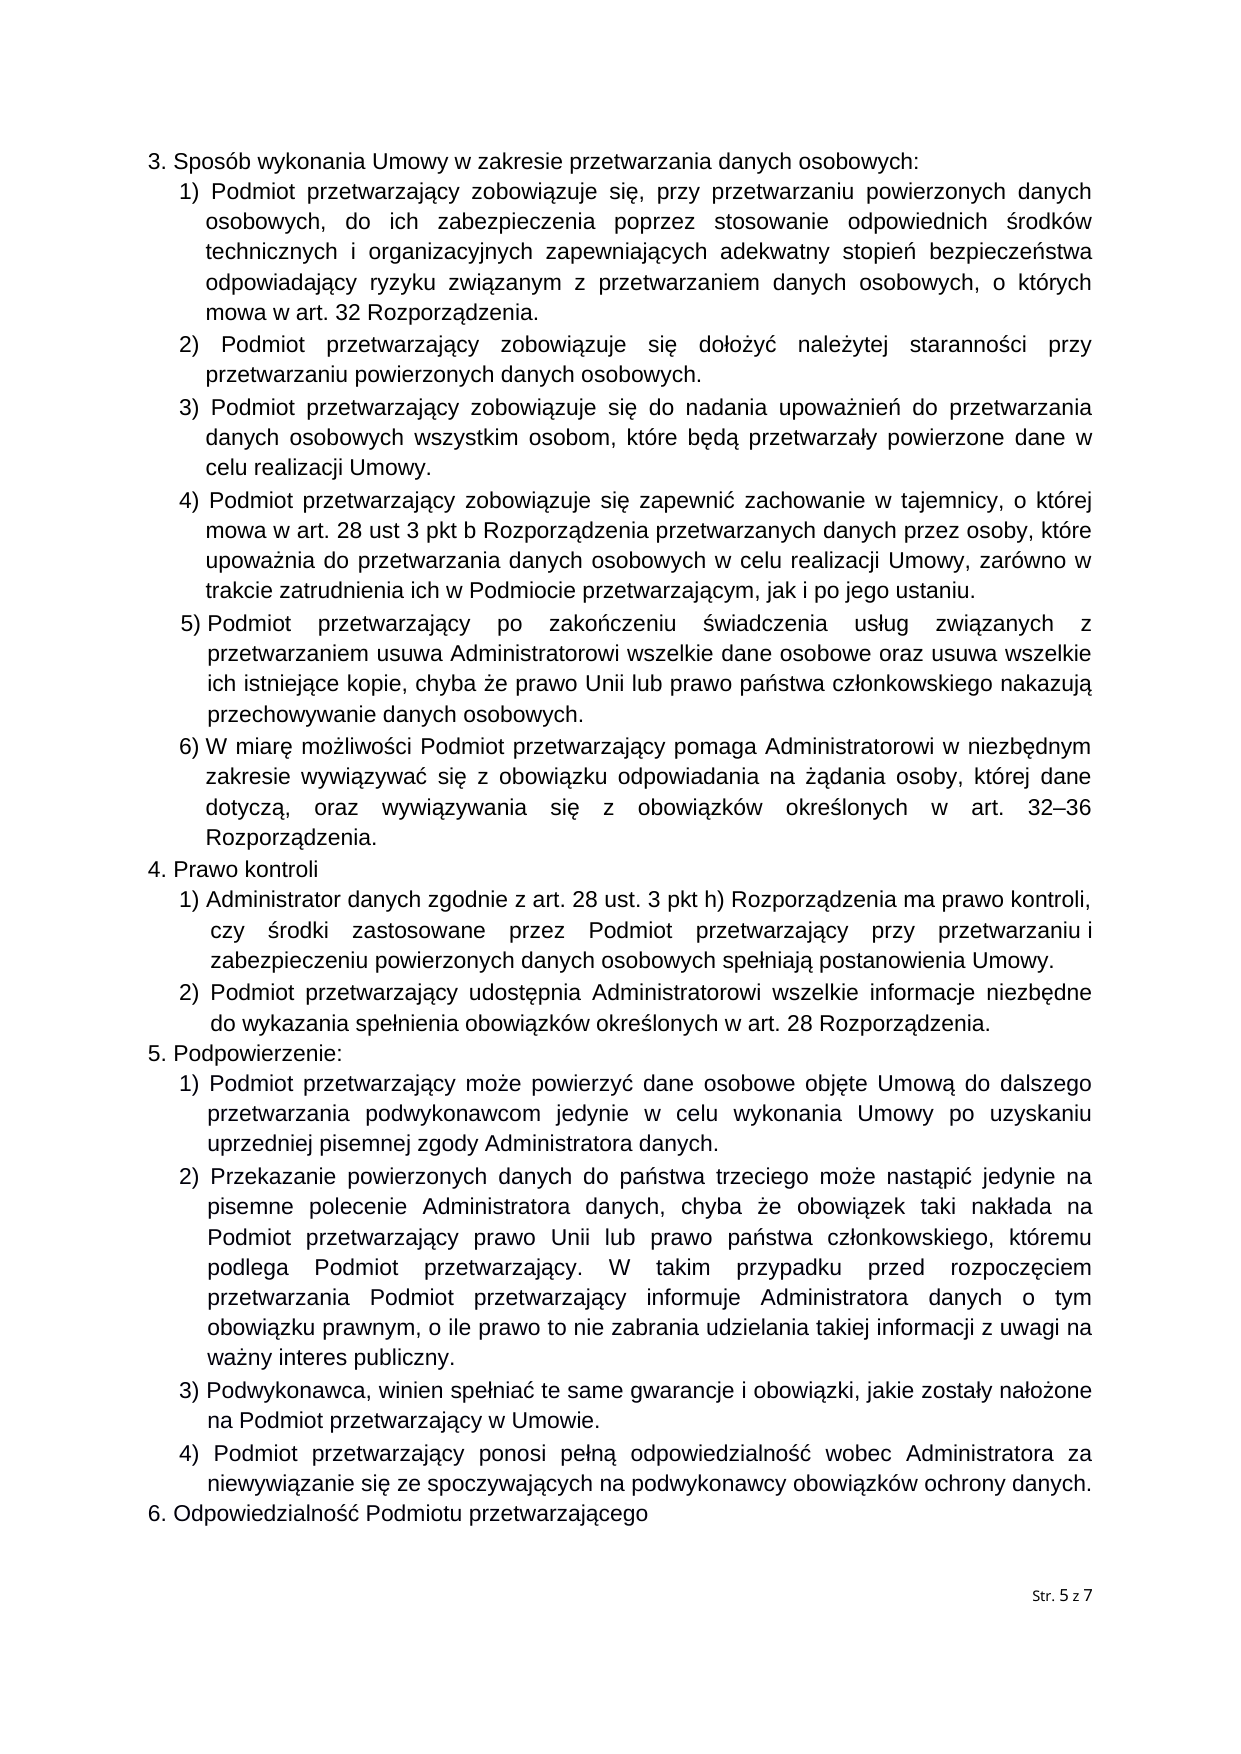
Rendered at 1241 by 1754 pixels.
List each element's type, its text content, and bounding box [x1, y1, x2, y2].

text 4) Podmiot przetwarzający zobowiązuje się zapewnić zachowanie w tajemnicy, o której mowa w art. 28 ust 3 pkt b Rozporządzenia przetwarzanych danych przez osoby, które upoważnia do przetwarzania danych osobowych w celu realizacji Umowy, zarówno w trakcie zatrudnienia ich w Podmiocie przetwarzającym, jak i po jego ustaniu. [179, 487, 1093, 604]
list W miarę możliwości Podmiot przetwarzający pomaga Administratorowi w niezbędnym zakresie wywiązywać się z obowiązku odpowiadania na żądania osoby, której dane dotyczą, oraz wywiązywania się z obowiązków określonych w art. 32–36 Rozporządzenia. [179, 733, 1093, 850]
list Podmiot przetwarzający po zakończeniu świadczenia usług związanych z przetwarzaniem usuwa Administratorowi wszelkie dane osobowe oraz usuwa wszelkie ich istniejące kopie, chyba że prawo Unii lub prawo państwa członkowskiego nakazują przechowywanie danych osobowych. [180, 610, 1093, 727]
text 1) Podmiot przetwarzający może powierzyć dane osobowe objęte Umową do dalszego przetwarzania podwykonawcom jedynie w celu wykonania Umowy po uzyskaniu uprzedniej pisemnej zgody Administratora danych. [179, 1070, 1093, 1157]
text 1) Administrator danych zgodnie z art. 28 ust. 3 pkt h) Rozporządzenia ma prawo kontroli, czy środki zastosowane przez Podmiot przetwarzający przy przetwarzaniu i zabezpieczeniu powierzonych danych osobowych spełniają postanowienia Umowy. [179, 886, 1093, 973]
text 3) Podmiot przetwarzający zobowiązuje się do nadania upoważnień do przetwarzania danych osobowych wszystkim osobom, które będą przetwarzały powierzone dane w celu realizacji Umowy. [179, 394, 1093, 481]
text 3. Sposób wykonania Umowy w zakresie przetwarzania danych osobowych: [148, 148, 1093, 174]
text 5. Podpowierzenie: [148, 1040, 1093, 1066]
text 4) Podmiot przetwarzający ponosi pełną odpowiedzialność wobec Administratora za niewywiązanie się ze spoczywających na podwykonawcy obowiązków ochrony danych. [179, 1440, 1093, 1496]
text 1) Podmiot przetwarzający zobowiązuje się, przy przetwarzaniu powierzonych danych osobowych, do ich zabezpieczenia poprzez stosowanie odpowiednich środków technicznych i organizacyjnych zapewniających adekwatny stopień bezpieczeństwa odpowiadający ryzyku związanym z przetwarzaniem danych osobowych, o których mowa w art. 32 Rozporządzenia. [179, 178, 1093, 325]
text 4. Prawo kontroli [148, 856, 1093, 882]
text 6. Odpowiedzialność Podmiotu przetwarzającego [148, 1500, 1093, 1527]
text 2) Przekazanie powierzonych danych do państwa trzeciego może nastąpić jedynie na pisemne polecenie Administratora danych, chyba że obowiązek taki nakłada na Podmiot przetwarzający prawo Unii lub prawo państwa członkowskiego, któremu podlega Podmiot przetwarzający. W takim przypadku przed rozpoczęciem przetwarzania Podmiot przetwarzający informuje Administratora danych o tym obowiązku prawnym, o ile prawo to nie zabrania udzielania takiej informacji z uwagi na ważny interes publiczny. [179, 1163, 1093, 1371]
text 2) Podmiot przetwarzający zobowiązuje się dołożyć należytej staranności przy przetwarzaniu powierzonych danych osobowych. [179, 331, 1093, 388]
text 2) Podmiot przetwarzający udostępnia Administratorowi wszelkie informacje niezbędne do wykazania spełnienia obowiązków określonych w art. 28 Rozporządzenia. [179, 979, 1093, 1036]
text 3) Podwykonawca, winien spełniać te same gwarancje i obowiązki, jakie zostały nałożone na Podmiot przetwarzający w Umowie. [179, 1377, 1093, 1433]
